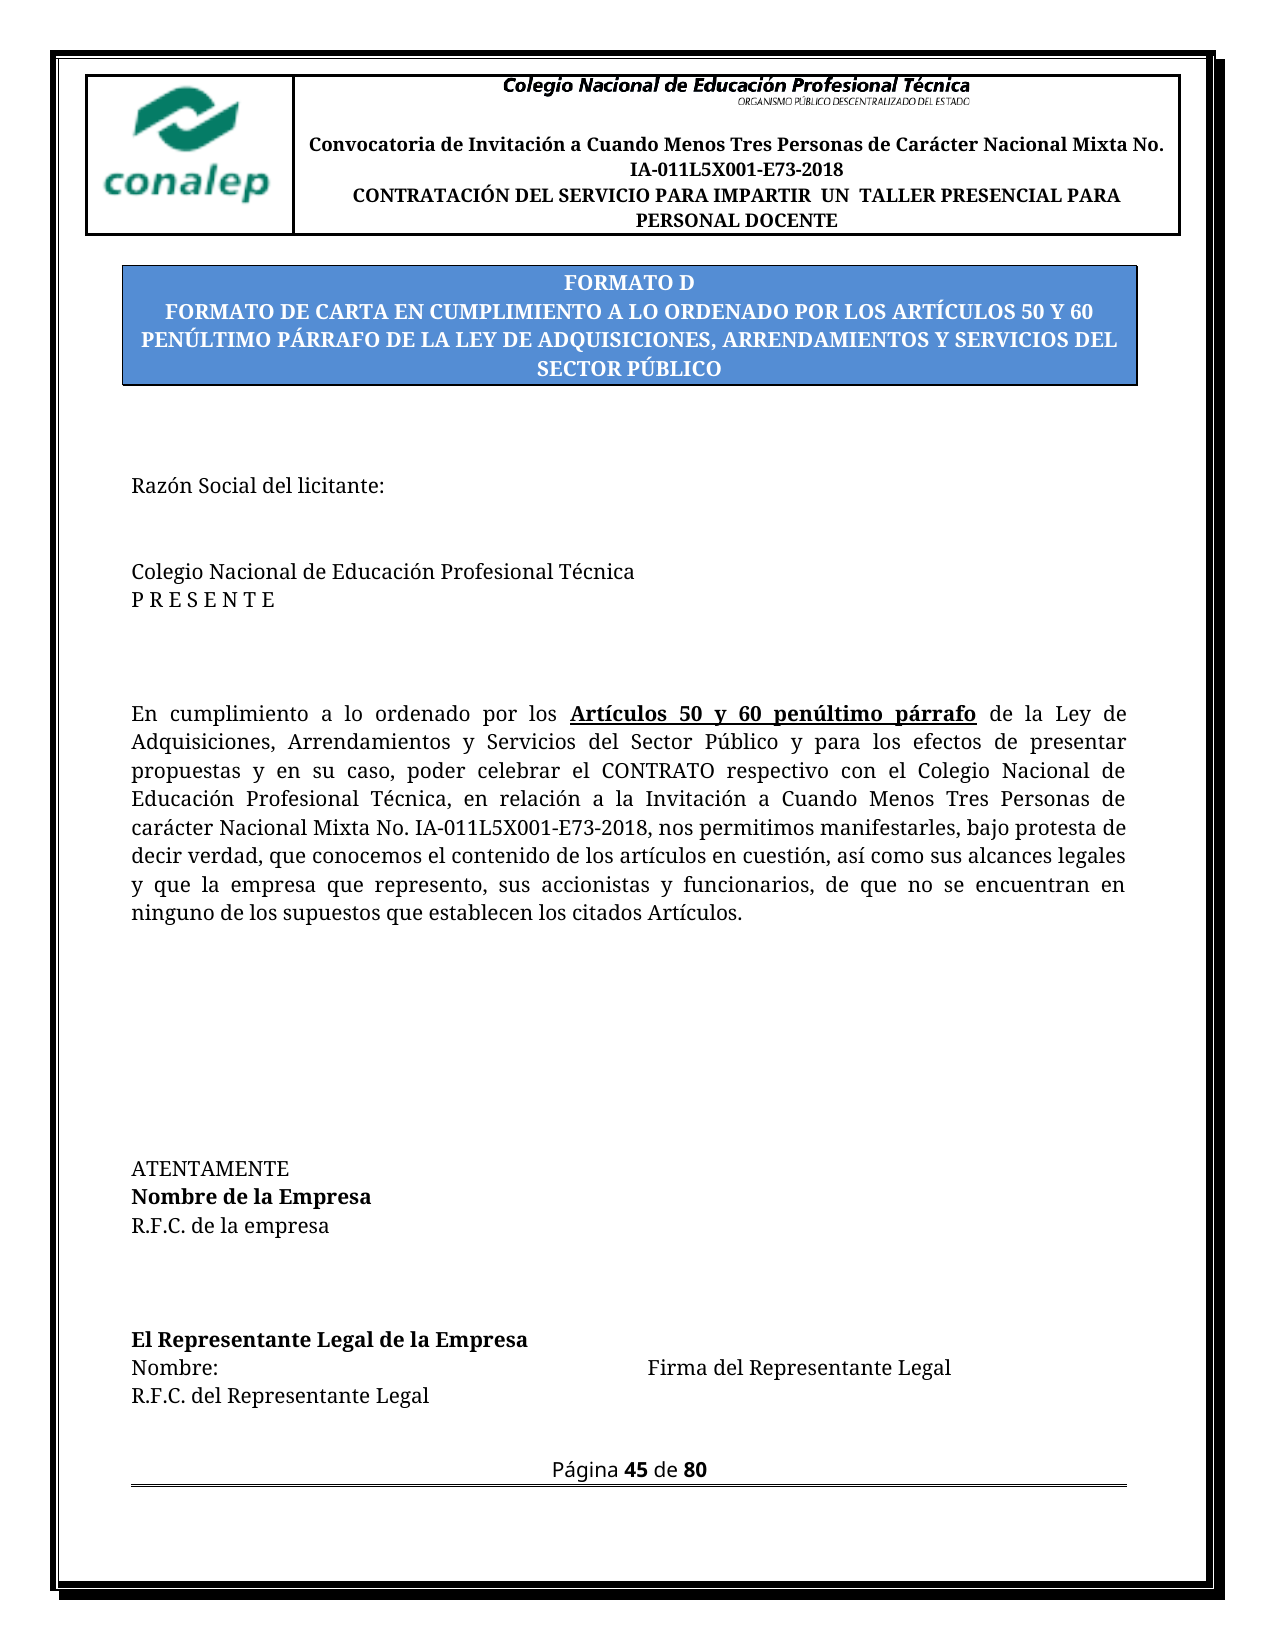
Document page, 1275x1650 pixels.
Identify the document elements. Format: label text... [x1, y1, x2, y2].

text FORMATO D [123, 266, 1136, 294]
text Colegio Nacional de Educación Profesional Técnica [131, 557, 1127, 585]
text FORMATO DE CARTA EN CUMPLIMIENTO A LO ORDENADO POR LOS ARTÍCULOS 50 Y 60 PENÚLTIMO PÁRRAFO DE LA LEY DE ADQUISICIONES, ARRENDAMIENTOS Y SERVICIOS DEL SECTOR PÚBLICO [123, 294, 1136, 384]
text Nombre de la Empresa [131, 1182, 1127, 1211]
text P R E S E N T E [131, 585, 1127, 614]
text El Representante Legal de la Empresa [131, 1325, 1127, 1353]
text R.F.C. de la empresa [131, 1211, 1127, 1239]
text R.F.C. del Representante Legal [131, 1382, 1127, 1410]
text ATENTAMENTE [131, 1154, 1127, 1182]
text Nombre: Firma del Representante Legal [131, 1353, 1127, 1382]
text En cumplimiento a lo ordenado por los Artículos 50 y 60 penúltimo párrafo de la Ley de Adquisiciones, Arrendamientos y Servicios del Sector Público y para los efectos de presentar propuestas y en su caso, poder celebrar el CONTRATO respectivo con el Colegio Nacional de Educación Profesional Técnica, en relación a la Invitación a Cuando Menos Tres Personas de carácter Nacional Mixta No. IA-011L5X001-E73-2018, nos permitimos manifestarles, bajo protesta de decir verdad, que conocemos el contenido de los artículos en cuestión, así como sus alcances legales y que la empresa que represento, sus accionistas y funcionarios, de que no se encuentran en ninguno de los supuestos que establecen los citados Artículos. [131, 699, 1127, 927]
picture [503, 77, 970, 105]
text Razón Social del licitante: [131, 472, 1127, 500]
